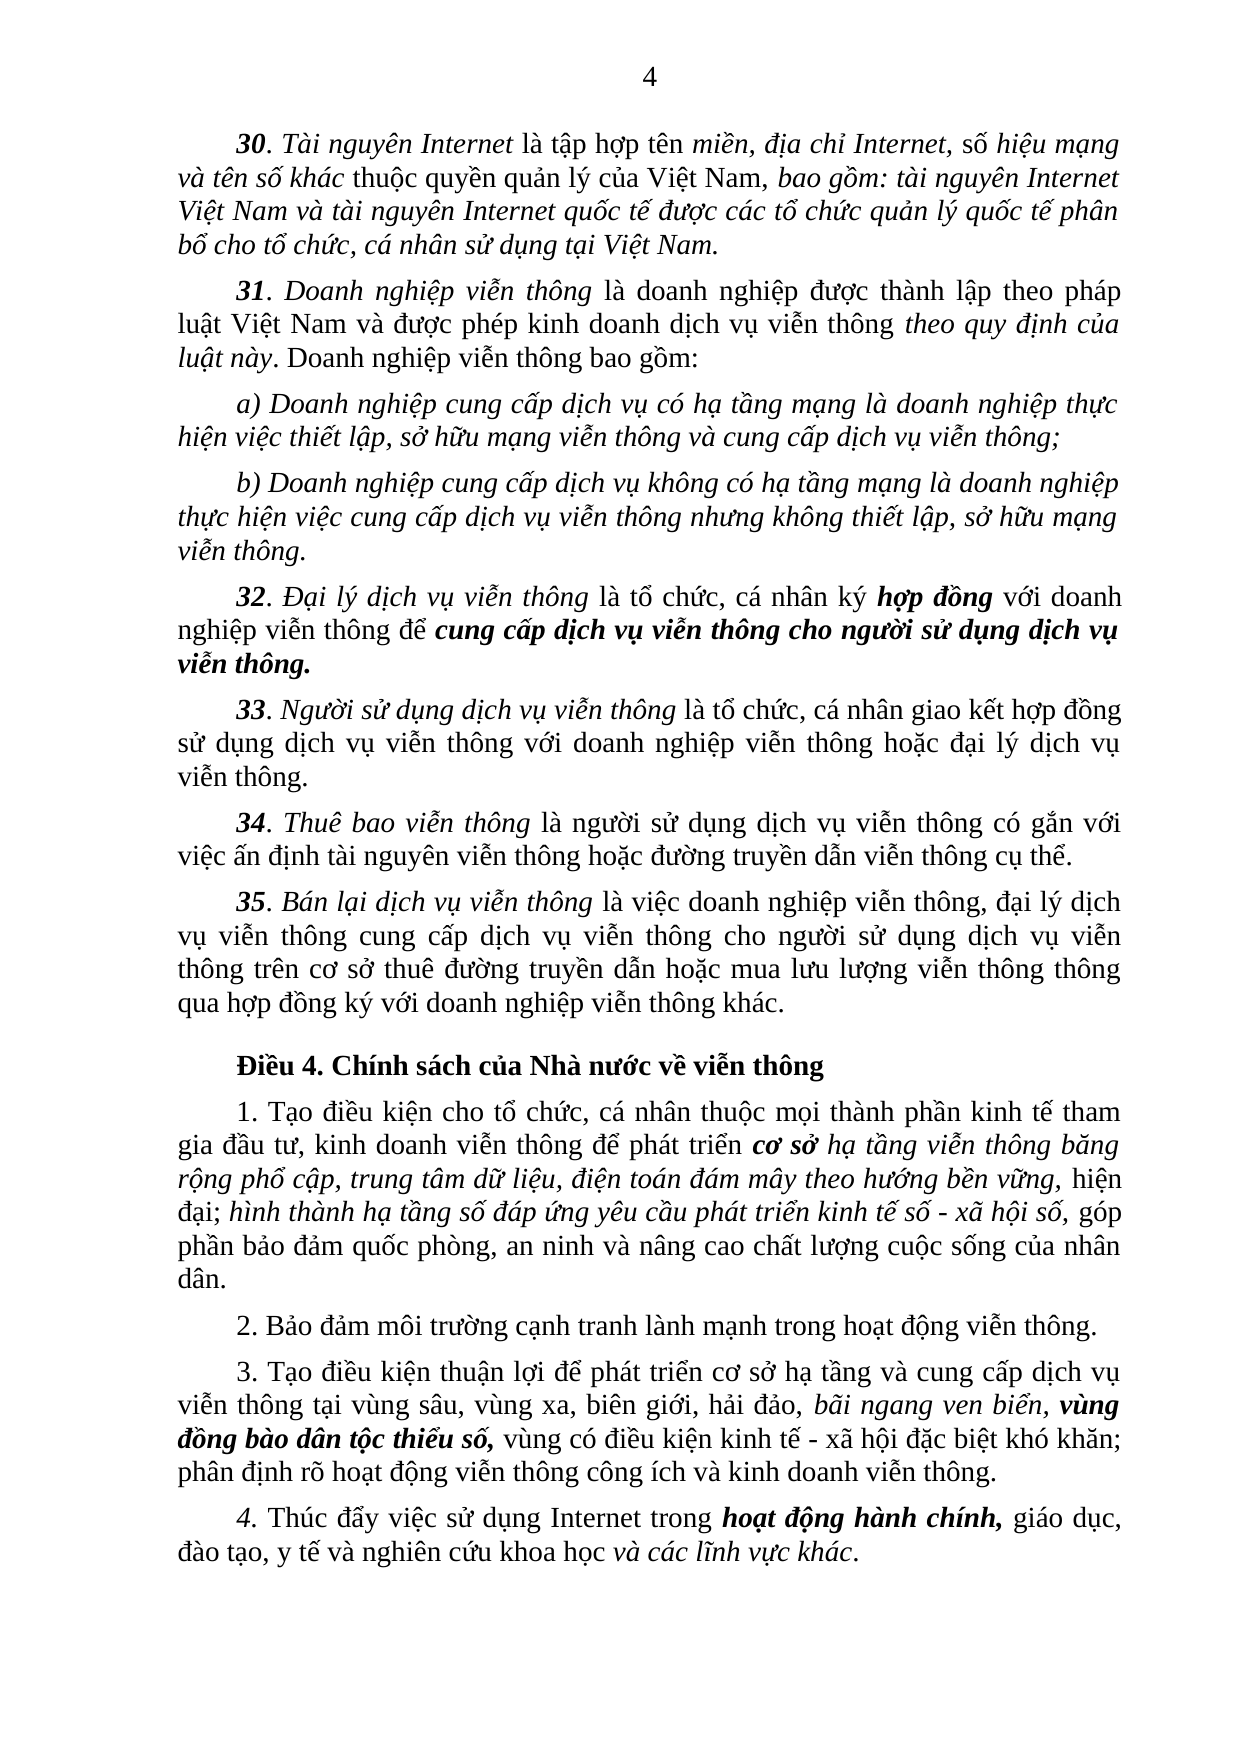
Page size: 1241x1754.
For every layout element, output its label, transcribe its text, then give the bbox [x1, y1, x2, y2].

text 4. Thúc đẩy việc sử dụng Internet trong hoạt động hành chính, giáo dục, đào tạo, y tế và nghiên cứu khoa học và các lĩnh vực khác. [177, 1500, 1122, 1567]
text 33. Người sử dụng dịch vụ viễn thông là tổ chức, cá nhân giao kết hợp đồng sử dụng dịch vụ viễn thông với doanh nghiệp viễn thông hoặc đại lý dịch vụ viễn thông. [177, 692, 1122, 792]
text 1. Tạo điều kiện cho tổ chức, cá nhân thuộc mọi thành phần kinh tế tham gia đầu tư, kinh doanh viễn thông để phát triển cơ sở hạ tầng viễn thông băng rộng phổ cập, trung tâm dữ liệu, điện toán đám mây theo hướng bền vững, hiện đại; hình thành hạ tầng số đáp ứng yêu cầu phát triển kinh tế số - xã hội số, góp phần bảo đảm quốc phòng, an ninh và nâng cao chất lượng cuộc sống của nhân dân. [177, 1094, 1122, 1295]
text b) Doanh nghiệp cung cấp dịch vụ không có hạ tầng mạng là doanh nghiệp thực hiện việc cung cấp dịch vụ viễn thông nhưng không thiết lập, sở hữu mạng viễn thông. [177, 466, 1122, 566]
text 32. Đại lý dịch vụ viễn thông là tổ chức, cá nhân ký hợp đồng với doanh nghiệp viễn thông để cung cấp dịch vụ viễn thông cho người sử dụng dịch vụ viễn thông. [177, 579, 1122, 679]
text 34. Thuê bao viễn thông là người sử dụng dịch vụ viễn thông có gắn với việc ấn định tài nguyên viễn thông hoặc đường truyền dẫn viễn thông cụ thể. [177, 805, 1122, 872]
text 3. Tạo điều kiện thuận lợi để phát triển cơ sở hạ tầng và cung cấp dịch vụ viễn thông tại vùng sâu, vùng xa, biên giới, hải đảo, bãi ngang ven biển, vùng đồng bào dân tộc thiểu số, vùng có điều kiện kinh tế - xã hội đặc biệt khó khăn; phân định rõ hoạt động viễn thông công ích và kinh doanh viễn thông. [177, 1354, 1122, 1488]
text 2. Bảo đảm môi trường cạnh tranh lành mạnh trong hoạt động viễn thông. [177, 1308, 1122, 1341]
subtitle Điều 4. Chính sách của Nhà nước về viễn thông [177, 1048, 1122, 1081]
text 35. Bán lại dịch vụ viễn thông là việc doanh nghiệp viễn thông, đại lý dịch vụ viễn thông cung cấp dịch vụ viễn thông cho người sử dụng dịch vụ viễn thông trên cơ sở thuê đường truyền dẫn hoặc mua lưu lượng viễn thông thông qua hợp đồng ký với doanh nghiệp viễn thông khác. [177, 884, 1122, 1019]
text 30. Tài nguyên Internet là tập hợp tên miền, địa chỉ Internet, số hiệu mạng và tên số khác thuộc quyền quản lý của Việt Nam, bao gồm: tài nguyên Internet Việt Nam và tài nguyên Internet quốc tế được các tổ chức quản lý quốc tế phân bổ cho tổ chức, cá nhân sử dụng tại Việt Nam. [177, 126, 1122, 260]
text 31. Doanh nghiệp viễn thông là doanh nghiệp được thành lập theo pháp luật Việt Nam và được phép kinh doanh dịch vụ viễn thông theo quy định của luật này. Doanh nghiệp viễn thông bao gồm: [177, 273, 1122, 373]
text a) Doanh nghiệp cung cấp dịch vụ có hạ tầng mạng là doanh nghiệp thực hiện việc thiết lập, sở hữu mạng viễn thông và cung cấp dịch vụ viễn thông; [177, 386, 1122, 453]
